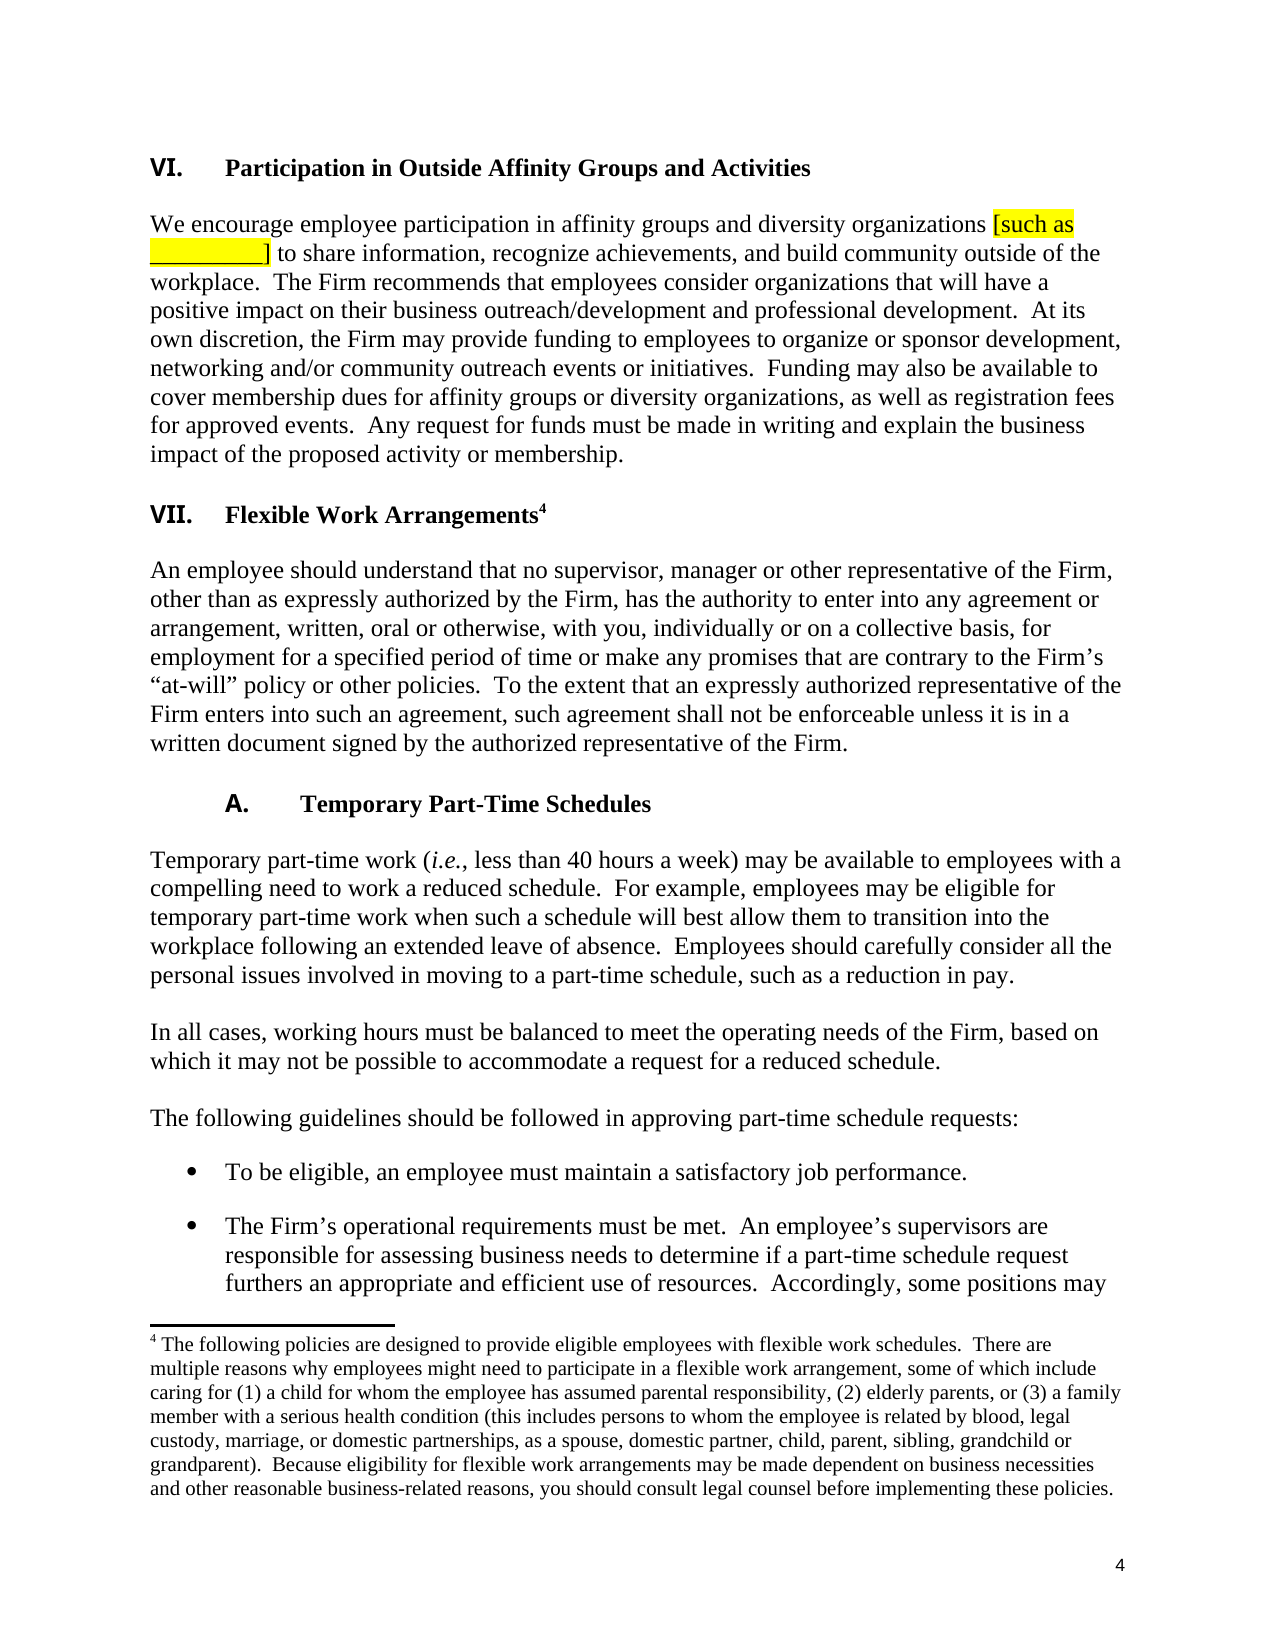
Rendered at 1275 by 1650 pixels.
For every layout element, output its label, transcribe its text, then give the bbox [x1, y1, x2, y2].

subtitle Temporary Part-Time Schedules [225, 786, 1125, 820]
subtitle Flexible Work Arrangements [150, 497, 1125, 531]
text Temporary part-time work (i.e., less than 40 hours a week) may be available to employees with a compelling need to work a reduced schedule. For example, employees may be eligible for temporary part-time work when such a schedule will best allow them to transition into the workplace following an extended leave of absence. Employees should carefully consider all the personal issues involved in moving to a part-time schedule, such as a reduction in pay. [150, 845, 1125, 988]
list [187, 1211, 1125, 1297]
text In all cases, working hours must be balanced to meet the operating needs of the Firm, based on which it may not be possible to accommodate a request for a reduced schedule. [150, 1017, 1125, 1075]
text We encourage employee participation in affinity groups and diversity organizations [such as _________] to share information, recognize achievements, and build community outside of the workplace. The Firm recommends that employees consider organizations that will have a positive impact on their business outreach/development and professional development. At its own discretion, the Firm may provide funding to employees to organize or sponsor development, networking and/or community outreach events or initiatives. Funding may also be available to cover membership dues for affinity groups or diversity organizations, as well as registration fees for approved events. Any request for funds must be made in writing and explain the business impact of the proposed activity or membership. [150, 209, 1125, 468]
text An employee should understand that no supervisor, manager or other representative of the Firm, other than as expressly authorized by the Firm, has the authority to enter into any agreement or arrangement, written, oral or otherwise, with you, individually or on a collective basis, for employment for a specified period of time or make any promises that are contrary to the Firm’s “at-will” policy or other policies. To the extent that an expressly authorized representative of the Firm enters into such an agreement, such agreement shall not be enforceable unless it is in a written document signed by the authorized representative of the Firm. [150, 556, 1125, 757]
subtitle Participation in Outside Affinity Groups and Activities [150, 150, 1125, 184]
text The following guidelines should be followed in approving part-time schedule requests: [150, 1103, 1125, 1132]
list To be eligible, an employee must maintain a satisfactory job performance. [187, 1157, 1125, 1186]
